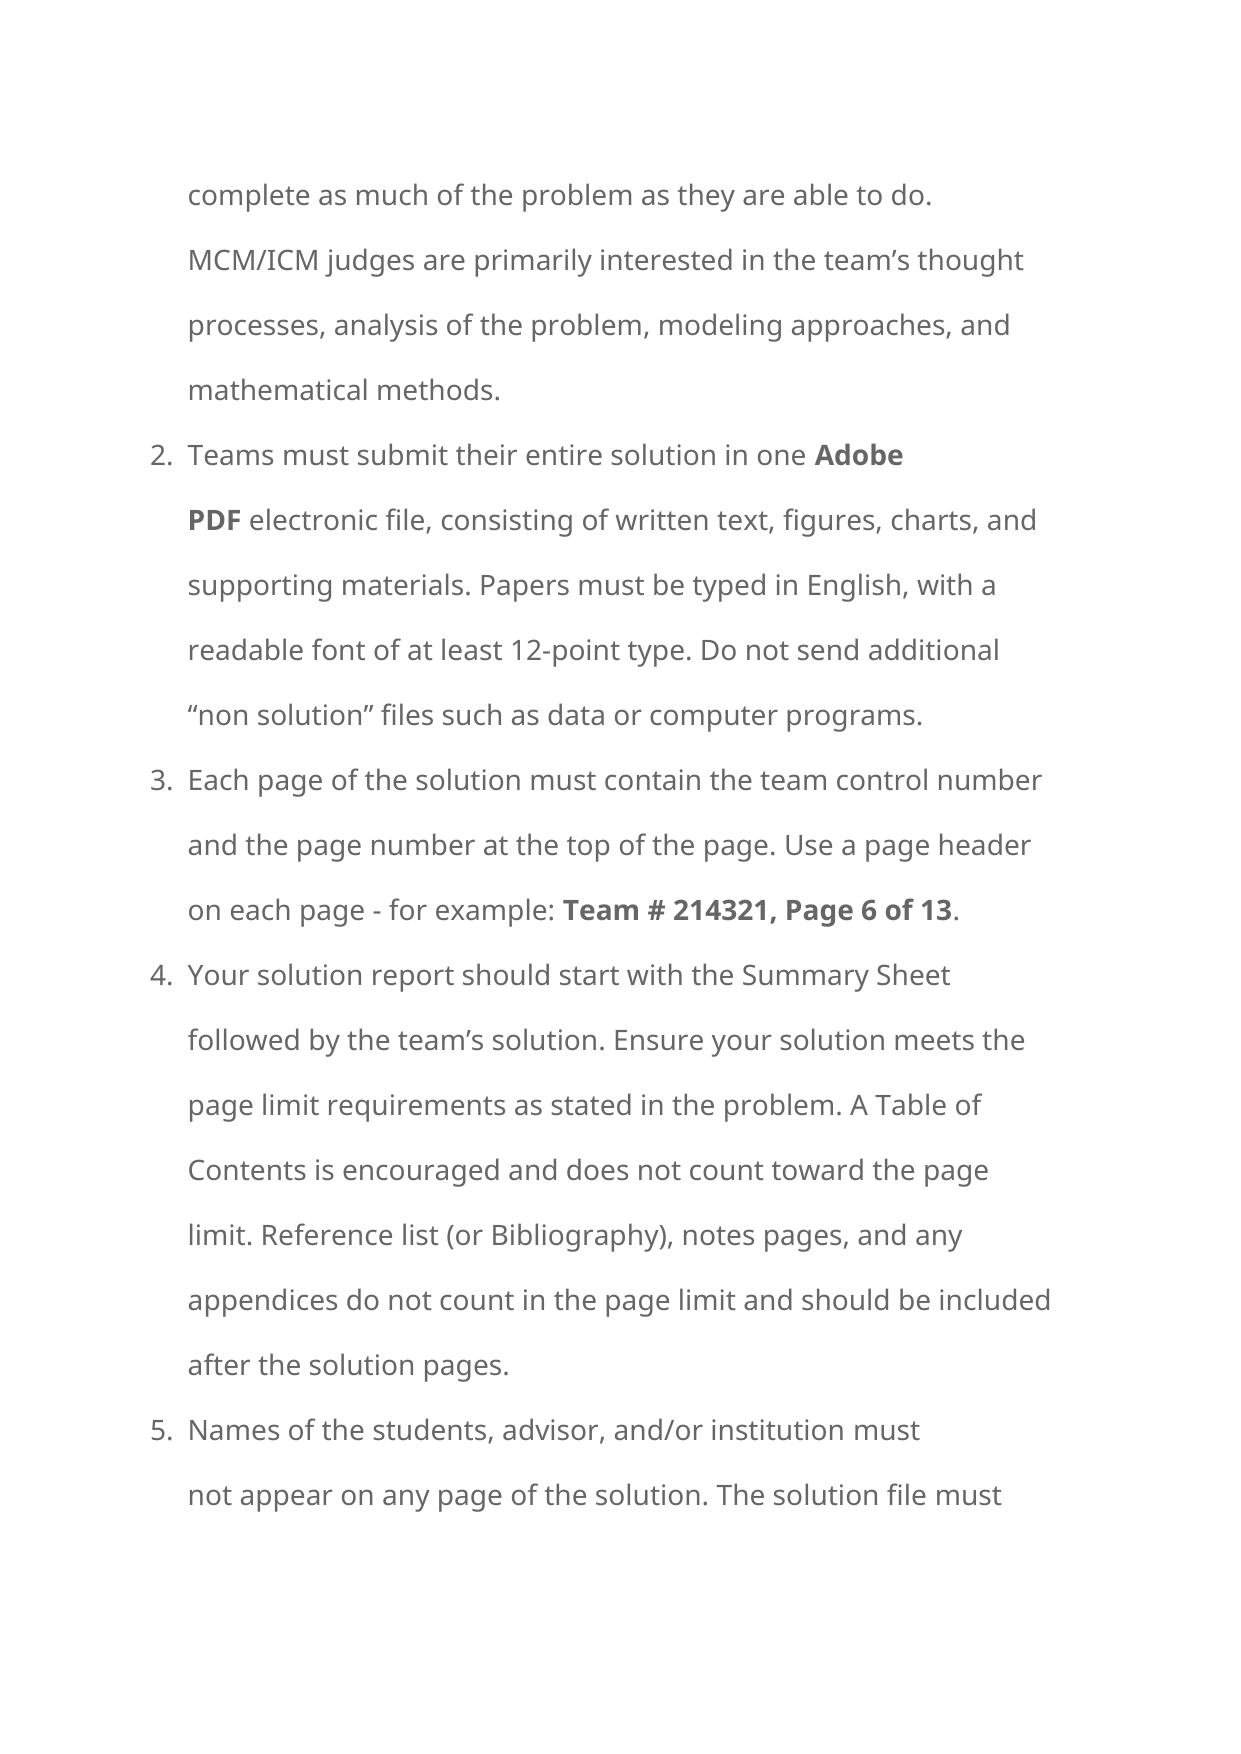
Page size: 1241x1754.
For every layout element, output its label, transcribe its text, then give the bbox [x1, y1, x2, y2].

list Each page of the solution must contain the team control number and the page number at the top of the page. Use a page header on each page - for example: Team # 214321, Page 6 of 13. [150, 747, 1053, 942]
list Your solution report should start with the Summary Sheet followed by the team’s solution. Ensure your solution meets the page limit requirements as stated in the problem. A Table of Contents is encouraged and does not count toward the page limit. Reference list (or Bibliography), notes pages, and any appendices do not count in the page limit and should be included after the solution pages. [150, 942, 1053, 1397]
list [150, 1397, 1053, 1527]
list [150, 162, 1053, 422]
list Teams must submit their entire solution in one Adobe PDF electronic file, consisting of written text, figures, charts, and supporting materials. Papers must be typed in English, with a readable font of at least 12-point type. Do not send additional “non solution” files such as data or computer programs. [150, 422, 1053, 747]
